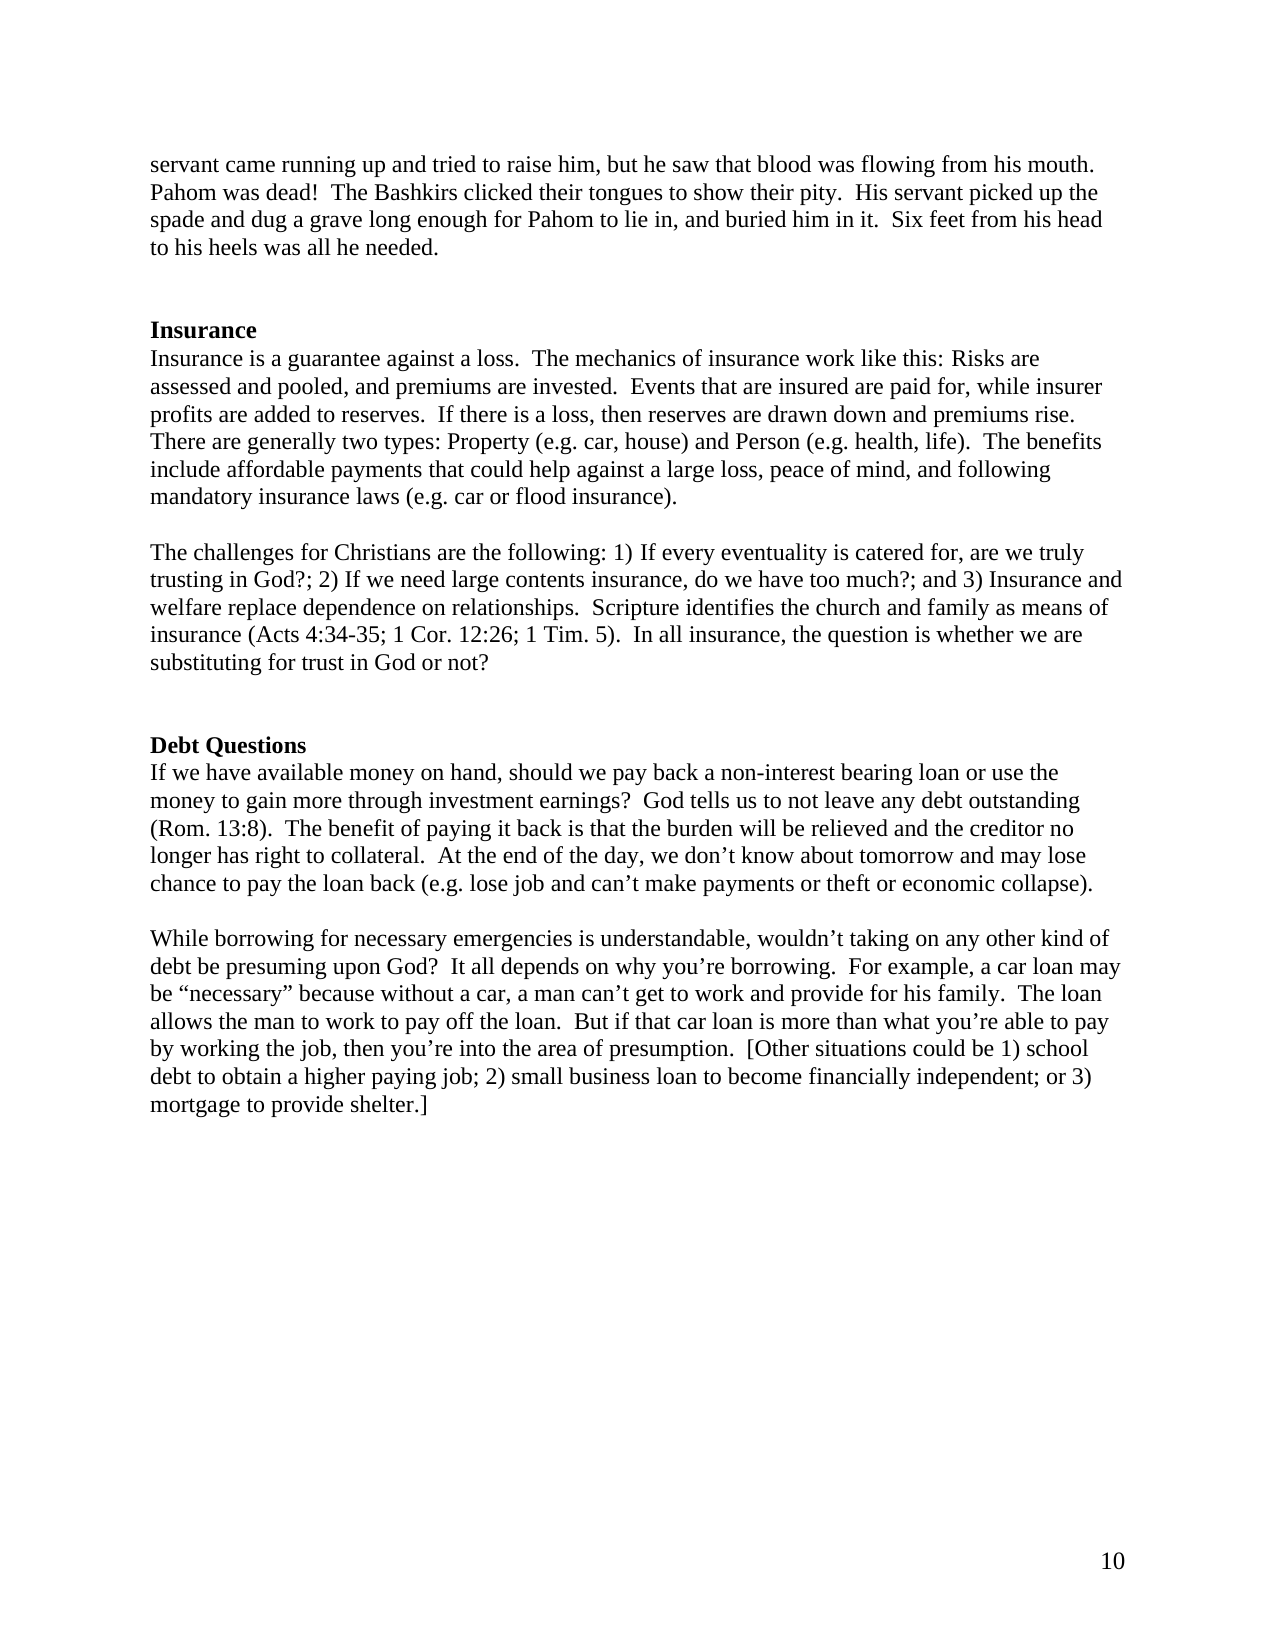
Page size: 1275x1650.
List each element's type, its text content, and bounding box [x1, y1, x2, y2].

subtitle Debt Questions [150, 731, 1125, 758]
text While borrowing for necessary emergencies is understandable, wouldn’t taking on any other kind of debt be presuming upon God? It all depends on why you’re borrowing. For example, a car loan may be “necessary” because without a car, a man can’t get to work and provide for his family. The loan allows the man to work to pay off the loan. But if that car loan is more than what you’re able to pay by working the job, then you’re into the area of presumption. [Other situations could be 1) school debt to obtain a higher paying job; 2) small business loan to become financially independent; or 3) mortgage to provide shelter.] [150, 924, 1125, 1117]
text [150, 150, 1125, 260]
text If we have available money on hand, should we pay back a non-interest bearing loan or use the money to gain more through investment earnings? God tells us to not leave any debt outstanding (Rom. 13:8). The benefit of paying it back is that the burden will be relieved and the creditor no longer has right to collateral. At the end of the day, we don’t know about tomorrow and may lose chance to pay the loan back (e.g. lose job and can’t make payments or theft or economic collapse). [150, 758, 1125, 896]
text Insurance is a guarantee against a loss. The mechanics of insurance work like this: Risks are assessed and pooled, and premiums are invested. Events that are insured are paid for, while insurer profits are added to reserves. If there is a loss, then reserves are drawn down and premiums rise. [150, 344, 1125, 427]
text Insurance [150, 316, 1125, 344]
text The challenges for Christians are the following: 1) If every eventuality is catered for, are we truly trusting in God?; 2) If we need large contents insurance, do we have too much?; and 3) Insurance and welfare replace dependence on relationships. Scripture identifies the church and family as means of insurance (Acts 4:34-35; 1 Cor. 12:26; 1 Tim. 5). In all insurance, the question is whether we are substituting for trust in God or not? [150, 538, 1125, 676]
text There are generally two types: Property (e.g. car, house) and Person (e.g. health, life). The benefits include affordable payments that could help against a large loss, peace of mind, and following mandatory insurance laws (e.g. car or flood insurance). [150, 427, 1125, 510]
